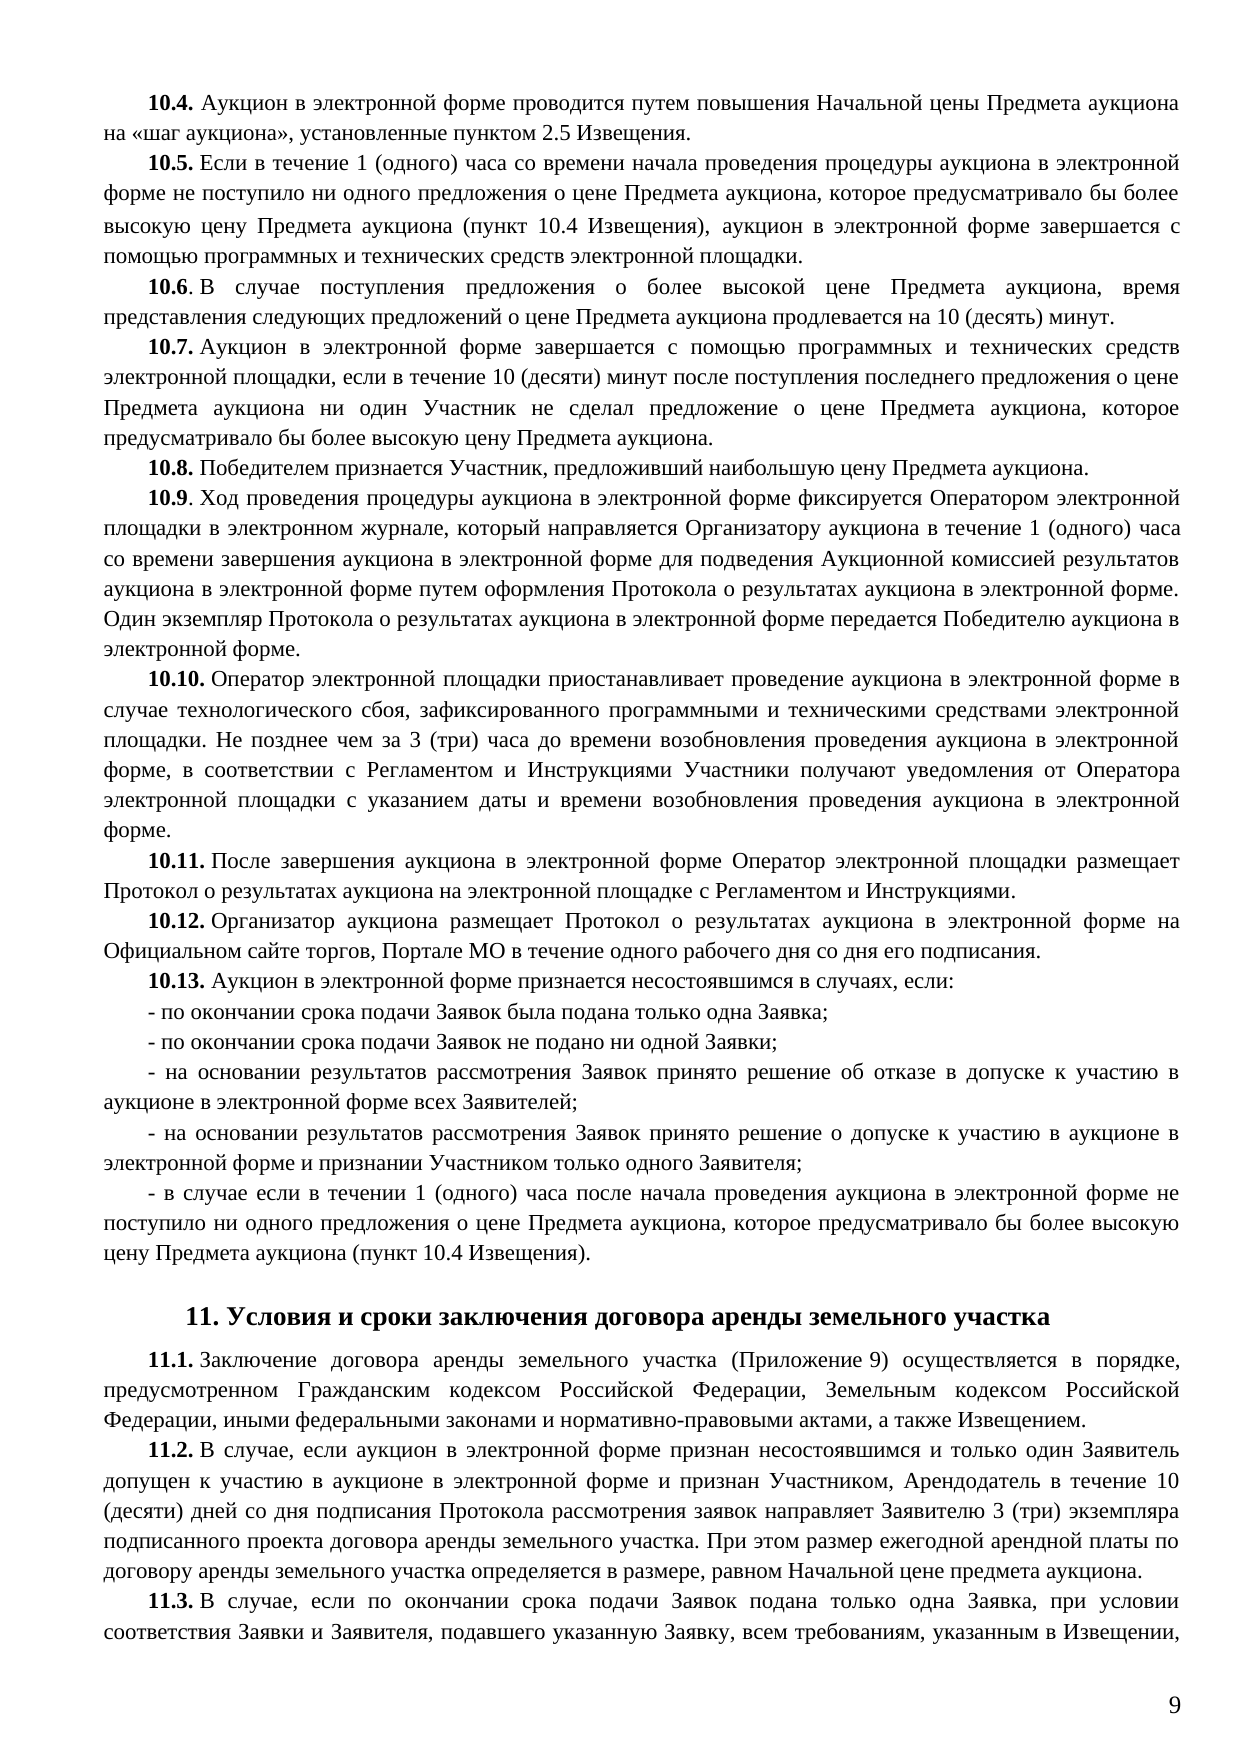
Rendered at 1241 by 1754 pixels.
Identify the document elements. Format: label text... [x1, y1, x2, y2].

text 11.2. В случае, если аукцион в электронной форме признан несостоявшимся и только один Заявитель допущен к участию в аукционе в электронной форме и признан Участником, Арендодатель в течение 10 (десяти) дней со дня подписания Протокола рассмотрения заявок направляет Заявителю 3 (три) экземпляра подписанного проекта договора аренды земельного участка. При этом размер ежегодной арендной платы по договору аренды земельного участка определяется в размере, равном Начальной цене предмета аукциона. [103, 1437, 1181, 1584]
text 10.4. Аукцион в электронной форме проводится путем повышения Начальной цены Предмета аукциона на «шаг аукциона», установленные пунктом 2.5 Извещения. [103, 89, 1181, 145]
text - на основании результатов рассмотрения Заявок принято решение о допуске к участию в аукционе в электронной форме и признании Участником только одного Заявителя; [103, 1118, 1181, 1175]
text - по окончании срока подачи Заявок была подана только одна Заявка; [103, 998, 1181, 1024]
subtitle 11. Условия и сроки заключения договора аренды земельного участка [185, 1300, 1181, 1331]
text 10.5. Если в течение 1 (одного) часа со времени начала проведения процедуры аукциона в электронной форме не поступило ни одного предложения о цене Предмета аукциона, которое предусматривало бы более высокую цену Предмета аукциона (пункт 10.4 Извещения), аукцион в электронной форме завершается с помощью программных и технических средств электронной площадки. [103, 149, 1181, 269]
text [103, 1588, 1181, 1644]
text 10.7. Аукцион в электронной форме завершается с помощью программных и технических средств электронной площадки, если в течение 10 (десяти) минут после поступления последнего предложения о цене Предмета аукциона ни один Участник не сделал предложение о цене Предмета аукциона, которое предусматривало бы более высокую цену Предмета аукциона. [103, 333, 1181, 450]
text 10.6. В случае поступления предложения о более высокой цене Предмета аукциона, время представления следующих предложений о цене Предмета аукциона продлевается на 10 (десять) минут. [103, 273, 1181, 329]
text - на основании результатов рассмотрения Заявок принято решение об отказе в допуске к участию в аукционе в электронной форме всех Заявителей; [103, 1058, 1181, 1115]
text 11.1. Заключение договора аренды земельного участка (Приложение 9) осуществляется в порядке, предусмотренном Гражданским кодексом Российской Федерации, Земельным кодексом Российской Федерации, иными федеральными законами и нормативно-правовыми актами, а также Извещением. [103, 1346, 1181, 1433]
text - по окончании срока подачи Заявок не подано ни одной Заявки; [103, 1028, 1181, 1054]
text 10.8. Победителем признается Участник, предложивший наибольшую цену Предмета аукциона. [103, 454, 1181, 480]
text 10.12. Организатор аукциона размещает Протокол о результатах аукциона в электронной форме на Официальном сайте торгов, Портале МО в течение одного рабочего дня со дня его подписания. [103, 907, 1181, 964]
text 10.11. После завершения аукциона в электронной форме Оператор электронной площадки размещает Протокол о результатах аукциона на электронной площадке с Регламентом и Инструкциями. [103, 847, 1181, 903]
text 10.9. Ход проведения процедуры аукциона в электронной форме фиксируется Оператором электронной площадки в электронном журнале, который направляется Организатору аукциона в течение 1 (одного) часа со времени завершения аукциона в электронной форме для подведения Аукционной комиссией результатов аукциона в электронной форме путем оформления Протокола о результатах аукциона в электронной форме. Один экземпляр Протокола о результатах аукциона в электронной форме передается Победителю аукциона в электронной форме. [103, 484, 1181, 662]
text 10.13. Аукцион в электронной форме признается несостоявшимся в случаях, если: [103, 967, 1181, 994]
text - в случае если в течении 1 (одного) часа после начала проведения аукциона в электронной форме не поступило ни одного предложения о цене Предмета аукциона, которое предусматривало бы более высокую цену Предмета аукциона (пункт 10.4 Извещения). [103, 1179, 1181, 1266]
text 10.10. Оператор электронной площадки приостанавливает проведение аукциона в электронной форме в случае технологического сбоя, зафиксированного программными и техническими средствами электронной площадки. Не позднее чем за 3 (три) часа до времени возобновления проведения аукциона в электронной форме, в соответствии с Регламентом и Инструкциями Участники получают уведомления от Оператора электронной площадки с указанием даты и времени возобновления проведения аукциона в электронной форме. [103, 665, 1181, 843]
